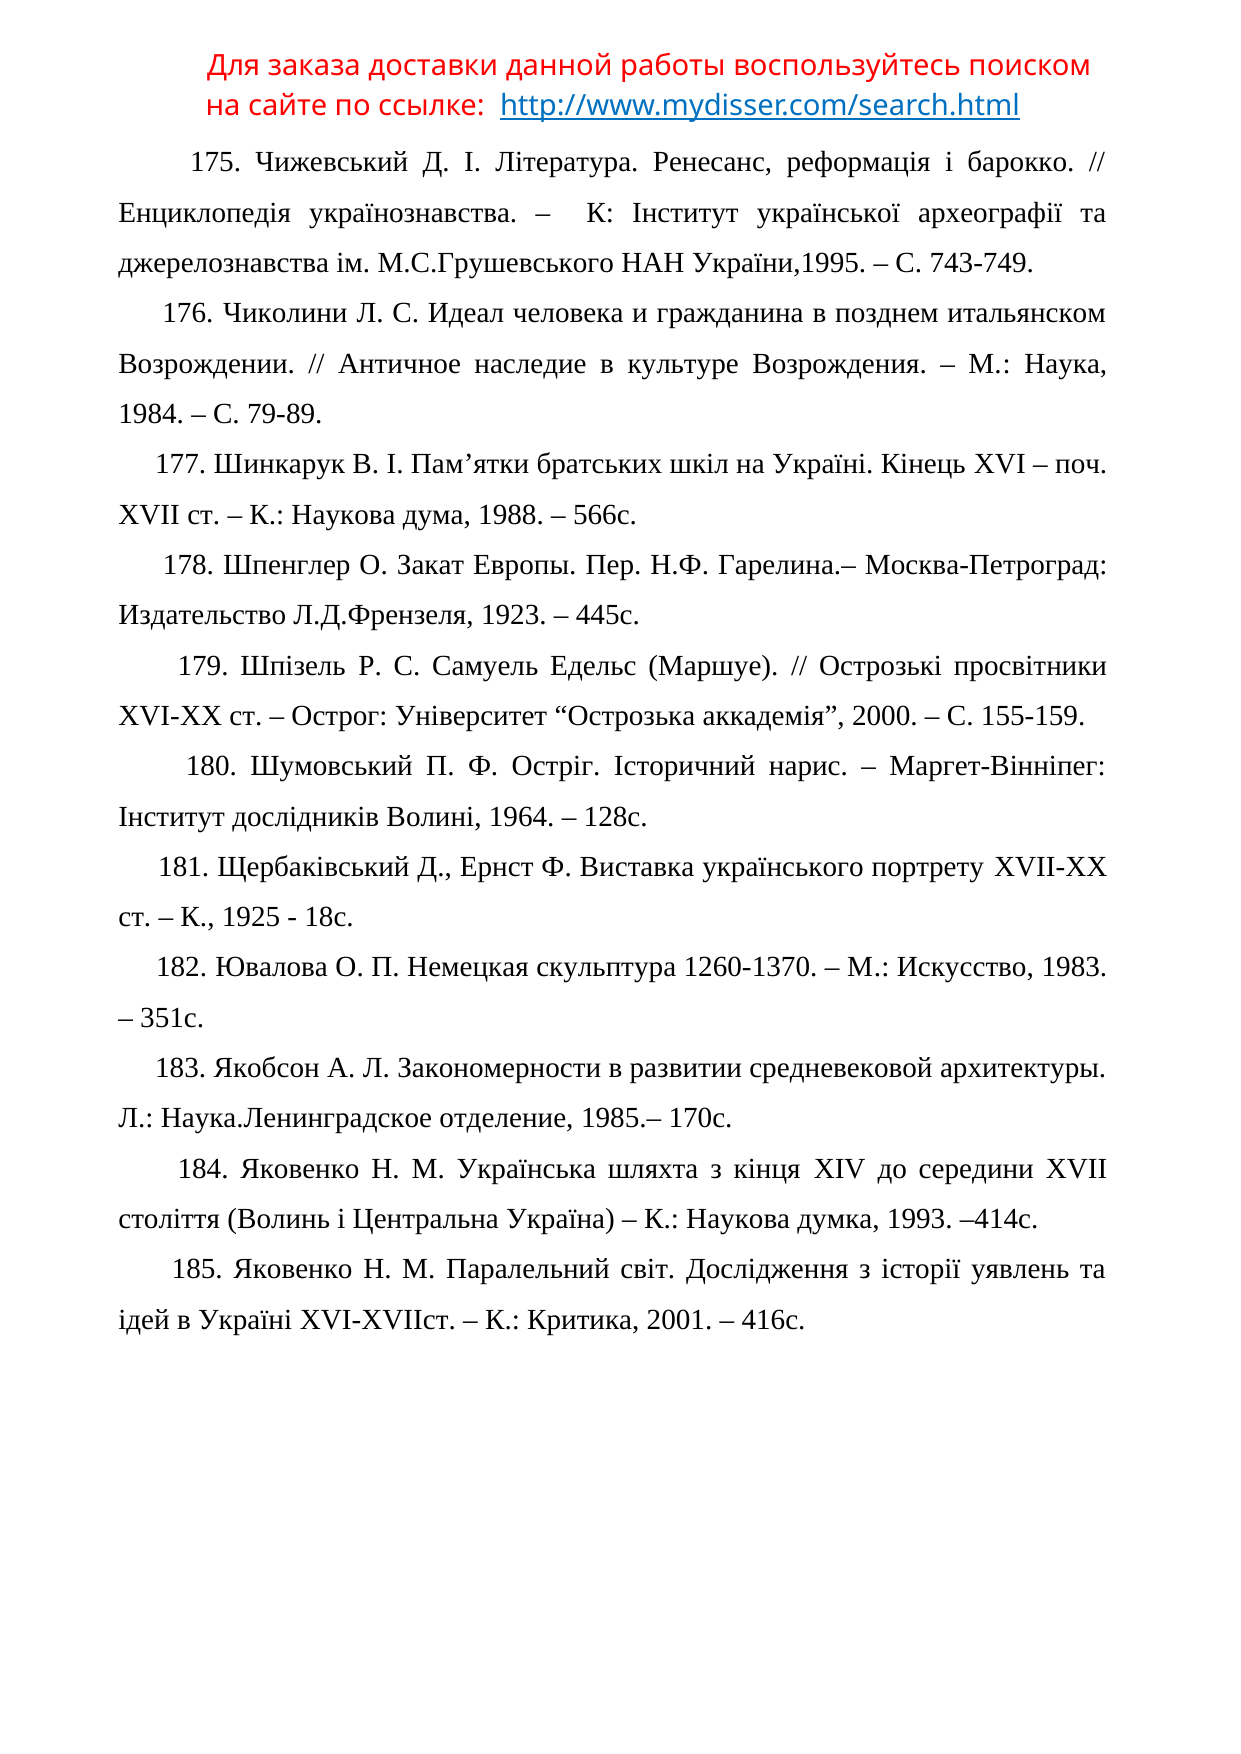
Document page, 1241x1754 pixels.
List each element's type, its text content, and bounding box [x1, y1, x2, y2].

text 179. Шпізель Р. С. Самуель Едельс (Маршуе). // Острозькі просвітники XVI-XX ст. – Острог: Університет “Острозька аккадемія”, 2000. – С. 155-159. [118, 648, 1107, 732]
text 180. Шумовський П. Ф. Остріг. Історичний нарис. – Маргет-Вінніпег: Інститут дослідників Волині, 1964. – 128с. [118, 748, 1107, 832]
text 178. Шпенглер О. Закат Европы. Пер. Н.Ф. Гарелина.– Москва-Петроград: Издательство Л.Д.Френзеля, 1923. – 445с. [118, 547, 1107, 631]
text 183. Якобсон А. Л. Закономерности в развитии средневековой архитектуры. Л.: Наука.Ленинградское отделение, 1985.– 170с. [118, 1050, 1107, 1134]
text 181. Щербаківський Д., Ернст Ф. Виставка українського портрету XVII-XX ст. – К., 1925 - 18с. [118, 849, 1107, 933]
text 177. Шинкарук В. І. Пам’ятки братських шкіл на Україні. Кінець XVI – поч. XVII ст. – К.: Наукова дума, 1988. – 566с. [118, 446, 1107, 530]
text 185. Яковенко Н. М. Паралельний світ. Дослідження з історії уявлень та ідей в Україні XVI-XVIIст. – К.: Критика, 2001. – 416с. [118, 1251, 1107, 1335]
text 175. Чижевський Д. І. Література. Ренесанс, реформація і барокко. // Енциклопедія українознавства. – К: Інститут української археографії та джерелознавства ім. М.С.Грушевського НАН України,1995. – С. 743-749. [118, 144, 1107, 279]
text 184. Яковенко Н. М. Українська шляхта з кінця XIV до середини XVII століття (Волинь і Центральна Україна) – К.: Наукова думка, 1993. –414с. [118, 1151, 1107, 1235]
text 176. Чиколини Л. С. Идеал человека и гражданина в позднем итальянском Возрождении. // Античное наследие в культуре Возрождения. – М.: Наука, 1984. – С. 79-89. [118, 296, 1107, 430]
text 182. Ювалова О. П. Немецкая скульптура 1260-1370. – М.: Искусство, 1983. – 351с. [118, 949, 1107, 1033]
